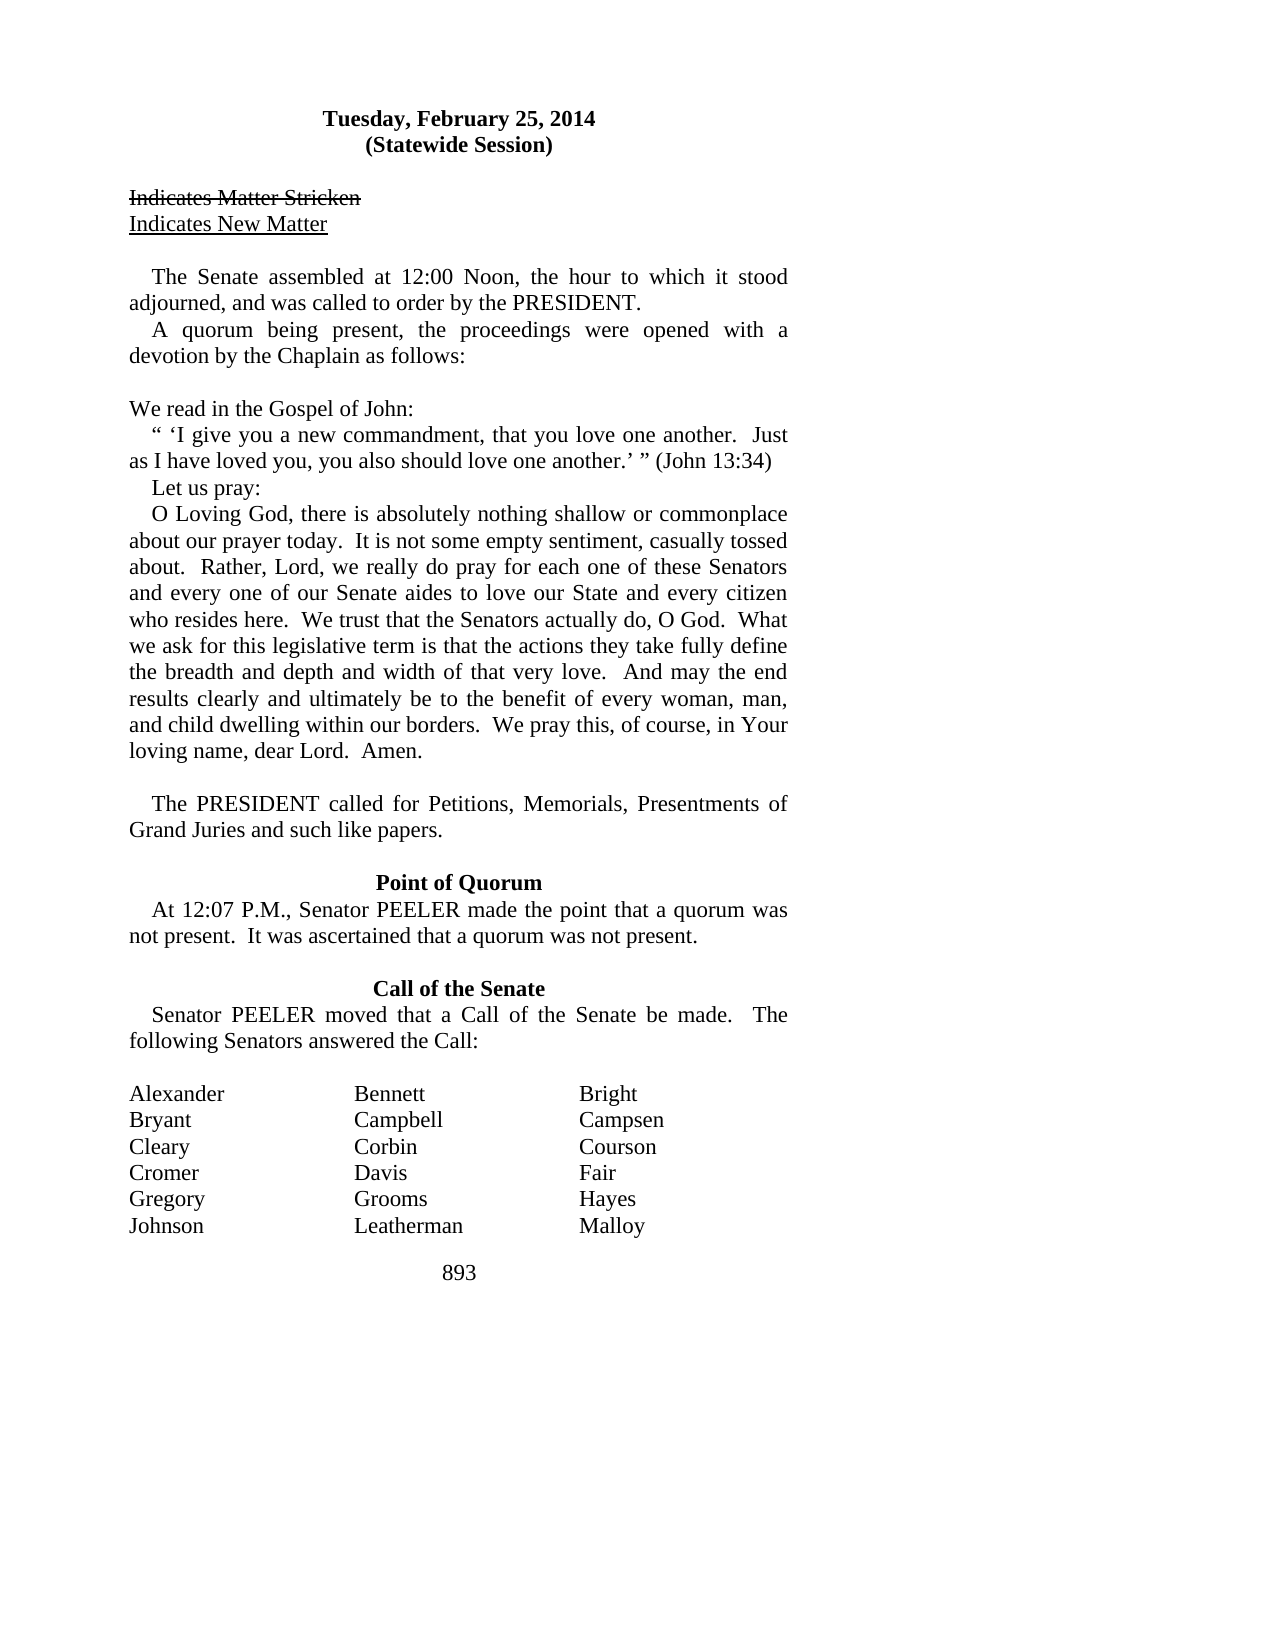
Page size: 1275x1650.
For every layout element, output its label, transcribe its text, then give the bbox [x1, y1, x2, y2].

text O Loving God, there is absolutely nothing shallow or commonplace about our prayer today. It is not some empty sentiment, casually tossed about. Rather, Lord, we really do pray for each one of these Senators and every one of our Senate aides to love our State and every citizen who resides here. We trust that the Senators actually do, O God. What we ask for this legislative term is that the actions they take fully define the breadth and depth and width of that very love. And may the end results clearly and ultimately be to the benefit of every woman, man, and child dwelling within our borders. We pray this, of course, in Your loving name, dear Lord. Amen. [129, 500, 789, 764]
text Johnson Leatherman Malloy [129, 1212, 789, 1238]
text The Senate assembled at 12:00 Noon, the hour to which it stood adjourned, and was called to order by the PRESIDENT. [129, 263, 789, 316]
text The PRESIDENT called for Petitions, Memorials, Presentments of Grand Juries and such like papers. [129, 790, 789, 843]
text Cleary Corbin Courson [129, 1133, 789, 1159]
text Bryant Campbell Campsen [129, 1106, 789, 1133]
text A quorum being present, the proceedings were opened with a devotion by the Chaplain as follows: [129, 316, 789, 368]
text Senator PEELER moved that a Call of the Senate be made. The following Senators answered the Call: [129, 1001, 789, 1054]
text Tuesday, February 25, 2014 [129, 105, 789, 131]
text “ ‘I give you a new commandment, that you love one another. Just as I have loved you, you also should love one another.’ ” (John 13:34) [129, 421, 789, 474]
text We read in the Gospel of John: [129, 395, 789, 421]
subtitle Indicates New Matter [129, 210, 789, 237]
text Gregory Grooms Hayes [129, 1186, 789, 1212]
text Alexander Bennett Bright [129, 1080, 789, 1106]
text Let us pray: [129, 474, 789, 500]
text Point of Quorum [129, 869, 789, 896]
text (Statewide Session) [129, 131, 789, 158]
text At 12:07 P.M., Senator PEELER made the point that a quorum was not present. It was ascertained that a quorum was not present. [129, 896, 789, 948]
text Cromer Davis Fair [129, 1159, 789, 1186]
text Call of the Senate [129, 975, 789, 1001]
text Indicates Matter Stricken [129, 184, 789, 210]
